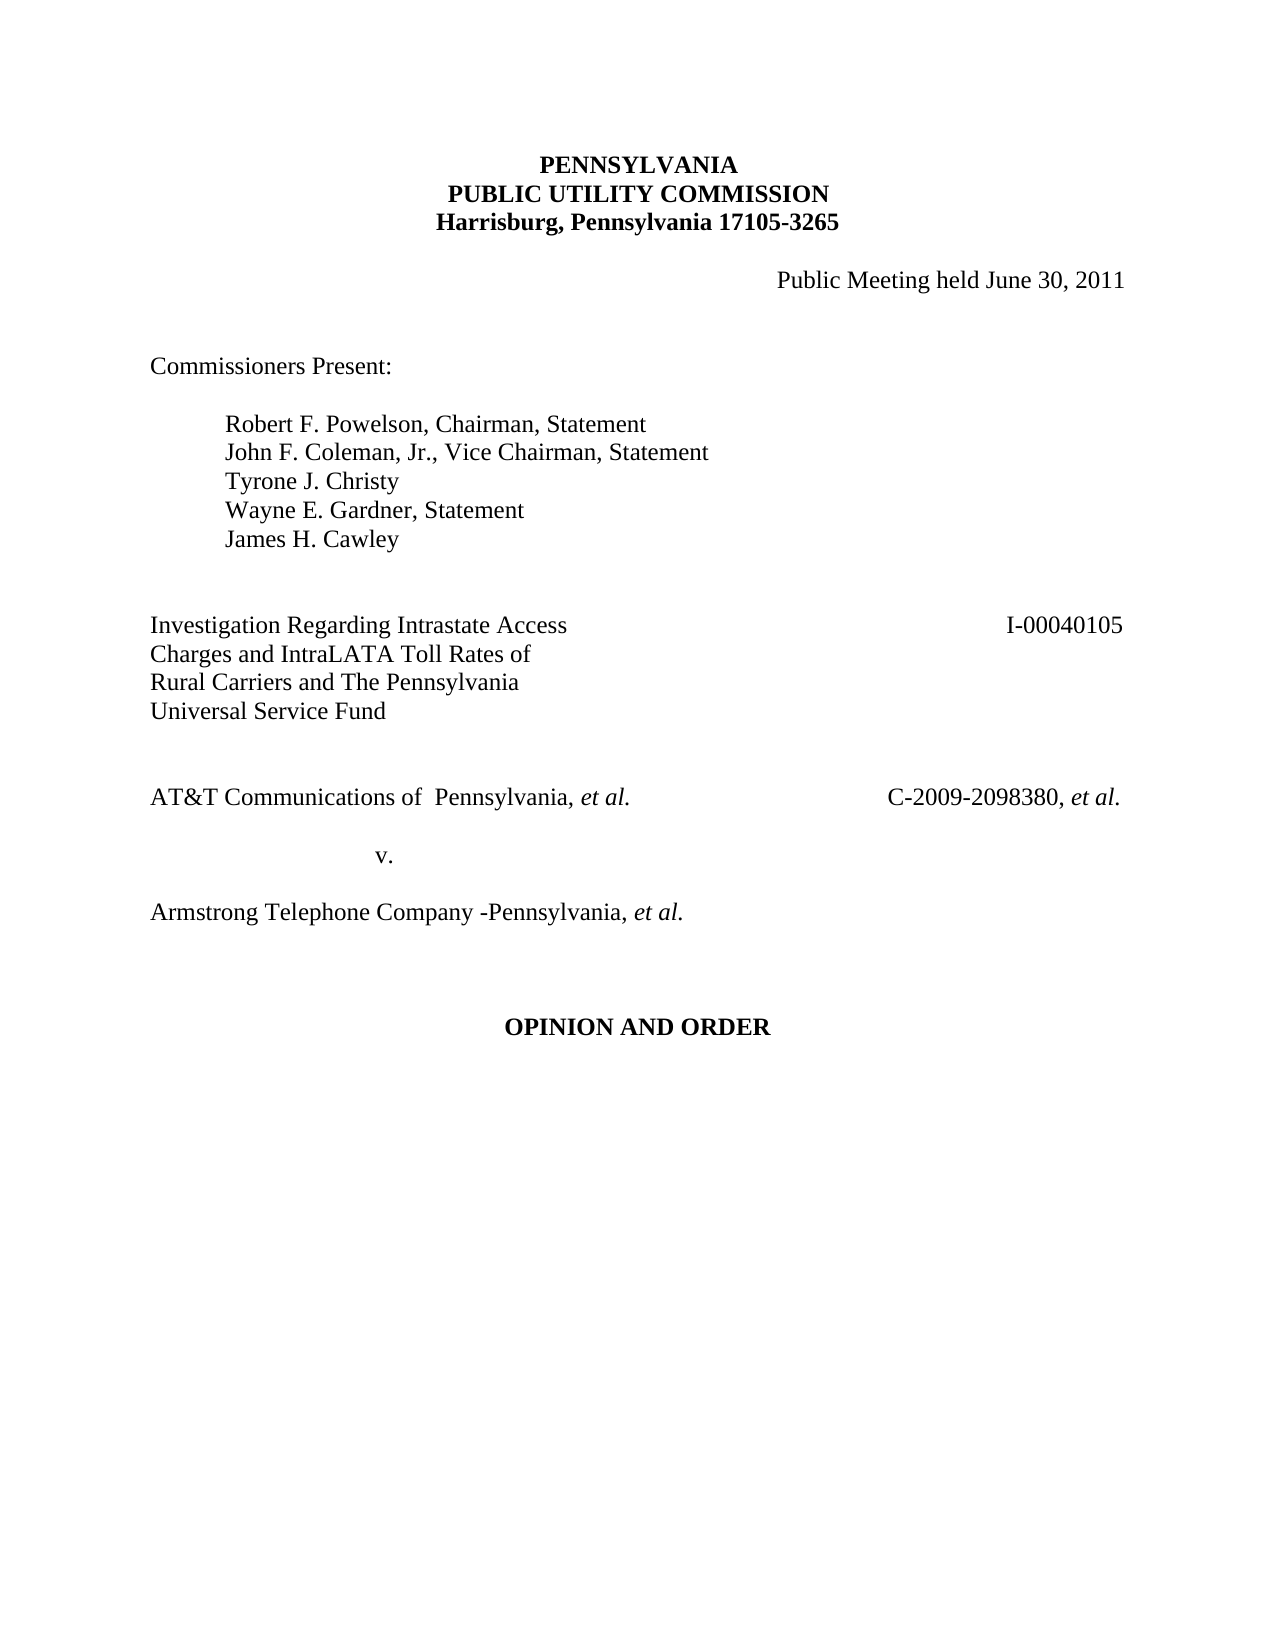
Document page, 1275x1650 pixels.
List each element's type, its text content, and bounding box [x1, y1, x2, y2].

text Harrisburg, Pennsylvania 17105-3265 [150, 207, 1125, 236]
text Charges and IntraLATA Toll Rates of [150, 639, 1125, 667]
text Wayne E. Gardner, Statement [150, 495, 1125, 524]
text Commissioners Present: [150, 351, 1125, 380]
text Armstrong Telephone Company -Pennsylvania, et al. [150, 897, 1125, 926]
text Rural Carriers and The Pennsylvania [150, 667, 1125, 696]
text v. [150, 840, 1125, 869]
text PENNSYLVANIA [152, 150, 1125, 179]
text John F. Coleman, Jr., Vice Chairman, Statement [150, 437, 1125, 466]
text AT&T Communications of Pennsylvania, et al. C-2009-2098380, et al. [150, 782, 1125, 811]
text Universal Service Fund [150, 696, 1125, 725]
text Investigation Regarding Intrastate Access I-00040105 [150, 610, 1125, 639]
text Robert F. Powelson, Chairman, Statement [150, 409, 1125, 437]
text James H. Cawley [150, 524, 1125, 552]
text Tyrone J. Christy [150, 466, 1125, 495]
text Public Meeting held June 30, 2011 [150, 265, 1125, 294]
text PUBLIC UTILITY COMMISSION [152, 179, 1125, 207]
text OPINION AND ORDER [150, 1012, 1125, 1041]
